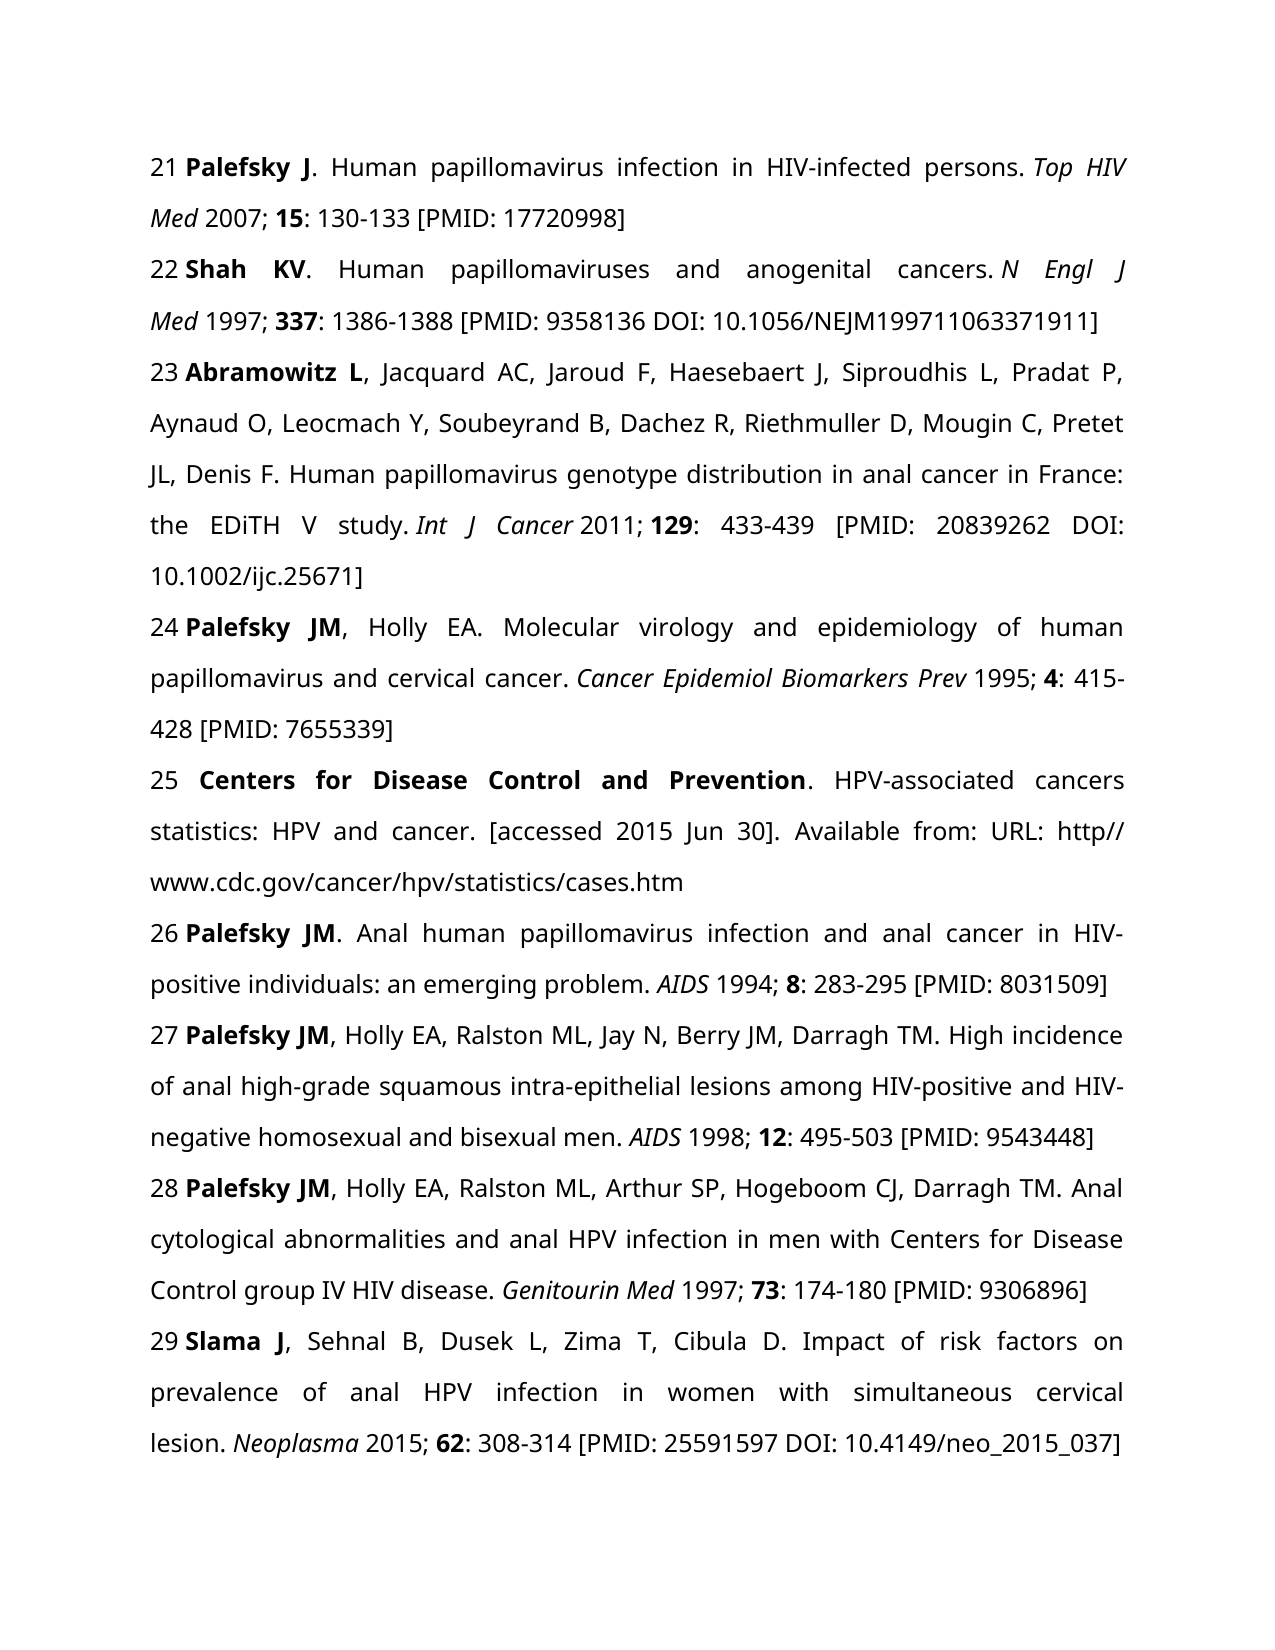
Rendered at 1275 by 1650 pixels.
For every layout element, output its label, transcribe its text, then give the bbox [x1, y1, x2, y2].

text 29 Slama J, Sehnal B, Dusek L, Zima T, Cibula D. Impact of risk factors on prevalence of anal HPV infection in women with simultaneous cervical lesion. Neoplasma 2015; 62: 308-314 [PMID: 25591597 DOI: 10.4149/neo_2015_037] [150, 1324, 1125, 1460]
text 25 Centers for Disease Control and Prevention. HPV-associated cancers statistics: HPV and cancer. [accessed 2015 Jun 30]. Available from: URL: http// www.cdc.gov/cancer/hpv/statistics/cases.htm [150, 762, 1125, 899]
text 21 Palefsky J. Human papillomavirus infection in HIV-infected persons. Top HIV Med 2007; 15: 130-133 [PMID: 17720998] [150, 150, 1125, 235]
text 28 Palefsky JM, Holly EA, Ralston ML, Arthur SP, Hogeboom CJ, Darragh TM. Anal cytological abnormalities and anal HPV infection in men with Centers for Disease Control group IV HIV disease. Genitourin Med 1997; 73: 174-180 [PMID: 9306896] [150, 1171, 1125, 1307]
text 24 Palefsky JM, Holly EA. Molecular virology and epidemiology of human papillomavirus and cervical cancer. Cancer Epidemiol Biomarkers Prev 1995; 4: 415-428 [PMID: 7655339] [150, 609, 1125, 746]
text 23 Abramowitz L, Jacquard AC, Jaroud F, Haesebaert J, Siproudhis L, Pradat P, Aynaud O, Leocmach Y, Soubeyrand B, Dachez R, Riethmuller D, Mougin C, Pretet JL, Denis F. Human papillomavirus genotype distribution in anal cancer in France: the EDiTH V study. Int J Cancer 2011; 129: 433-439 [PMID: 20839262 DOI: 10.1002/ijc.25671] [150, 354, 1125, 592]
text 27 Palefsky JM, Holly EA, Ralston ML, Jay N, Berry JM, Darragh TM. High incidence of anal high-grade squamous intra-epithelial lesions among HIV-positive and HIV-negative homosexual and bisexual men. AIDS 1998; 12: 495-503 [PMID: 9543448] [150, 1018, 1125, 1154]
text 22 Shah KV. Human papillomaviruses and anogenital cancers. N Engl J Med 1997; 337: 1386-1388 [PMID: 9358136 DOI: 10.1056/NEJM199711063371911] [150, 252, 1125, 337]
text 26 Palefsky JM. Anal human papillomavirus infection and anal cancer in HIV-positive individuals: an emerging problem. AIDS 1994; 8: 283-295 [PMID: 8031509] [150, 916, 1125, 1001]
